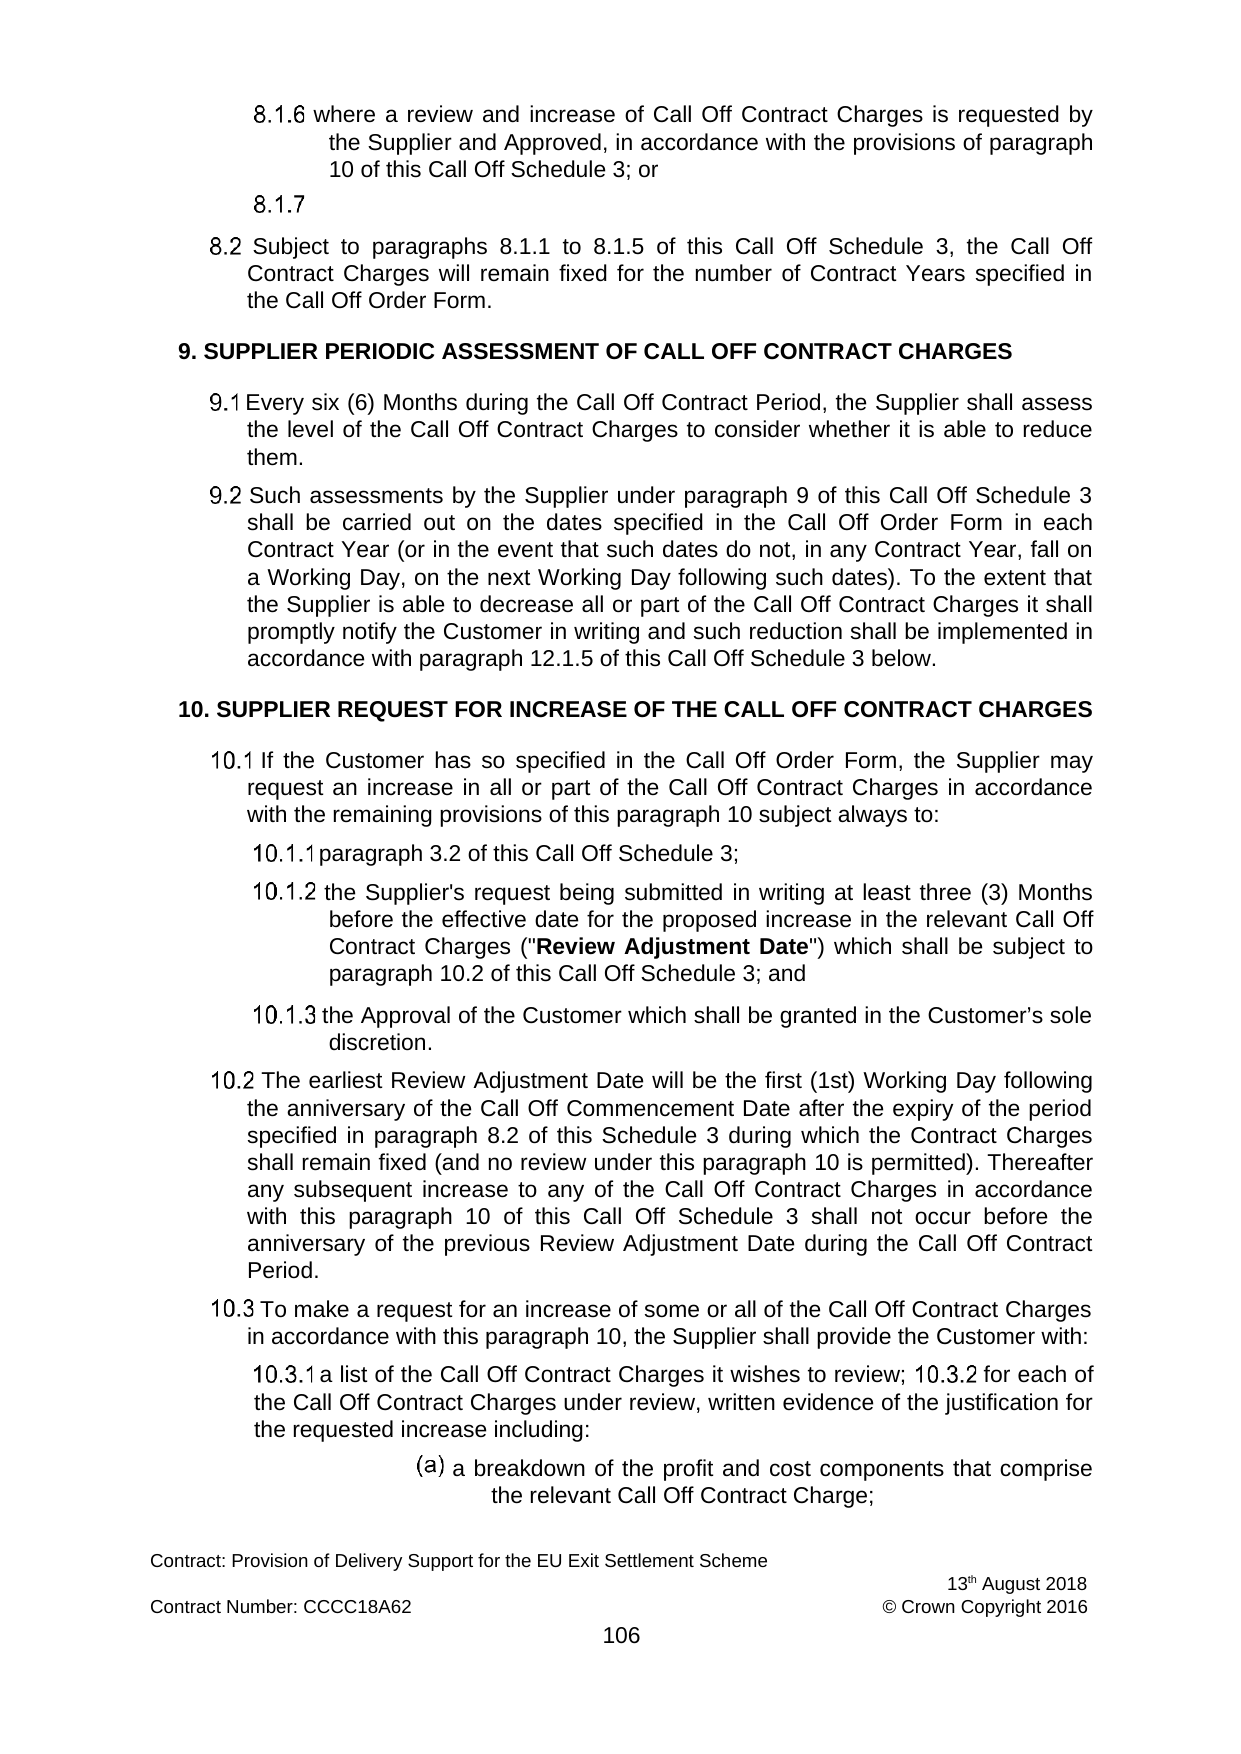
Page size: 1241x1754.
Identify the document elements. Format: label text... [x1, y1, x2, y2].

picture [209, 236, 241, 255]
text If the Customer has so specified in the Call Off Order Form, the Supplier may request an increase in all or part of the Call Off Contract Charges in accordance with the remaining provisions of this paragraph 10 subject always to: [211, 747, 1094, 827]
subtitle 9. SUPPLIER PERIODIC ASSESSMENT OF CALL OFF CONTRACT CHARGES [178, 338, 1094, 364]
text paragraph 3.2 of this Call Off Schedule 3; [254, 840, 1094, 866]
picture [253, 843, 313, 862]
picture [253, 1005, 316, 1024]
text Subject to paragraphs 8.1.1 to 8.1.5 of this Call Off Schedule 3, the Call Off Contract Charges will remain fixed for the number of Contract Years specified in the Call Off Order Form. [209, 233, 1094, 314]
picture [253, 194, 305, 213]
picture [253, 104, 305, 123]
picture [253, 881, 316, 900]
text where a review and increase of Call Off Contract Charges is requested by the Supplier and Approved, in accordance with the provisions of paragraph 10 of this Call Off Schedule 3; or [254, 101, 1094, 182]
text To make a request for an increase of some or all of the Call Off Contract Charges in accordance with this paragraph 10, the Supplier shall provide the Customer with: [211, 1296, 1094, 1349]
text Every six (6) Months during the Call Off Contract Period, the Supplier shall assess the level of the Call Off Contract Charges to consider whether it is able to reduce them. [209, 389, 1094, 470]
text the Approval of the Customer which shall be granted in the Customer’s sole discretion. [254, 1002, 1094, 1055]
text Such assessments by the Supplier under paragraph 9 of this Call Off Schedule 3 shall be carried out on the dates specified in the Call Off Order Form in each Contract Year (or in the event that such dates do not, in any Contract Year, fall on a Working Day, on the next Working Day following such dates). To the extent that the Supplier is able to decrease all or part of the Call Off Contract Charges it shall promptly notify the Customer in writing and such reduction shall be implemented in accordance with paragraph 12.1.5 of this Call Off Schedule 3 below. [209, 482, 1094, 671]
text The earliest Review Adjustment Date will be the first (1st) Working Day following the anniversary of the Call Off Commencement Date after the expiry of the period specified in paragraph 8.2 of this Schedule 3 during which the Contract Charges shall remain fixed (and no review under this paragraph 10 is permitted). Thereafter any subsequent increase to any of the Call Off Contract Charges in accordance with this paragraph 10 of this Call Off Schedule 3 shall not occur before the anniversary of the previous Review Adjustment Date during the Call Off Contract Period. [211, 1067, 1094, 1283]
picture [209, 485, 241, 504]
picture [915, 1364, 977, 1383]
picture [253, 1364, 313, 1383]
picture [211, 1070, 254, 1089]
picture [209, 392, 238, 411]
picture [211, 750, 251, 769]
picture [211, 1298, 254, 1317]
subtitle 10. SUPPLIER REQUEST FOR INCREASE OF THE CALL OFF CONTRACT CHARGES [178, 696, 1094, 722]
picture [416, 1454, 444, 1477]
text a breakdown of the profit and cost components that comprise the relevant Call Off Contract Charge; [416, 1454, 1094, 1509]
text the Supplier's request being submitted in writing at least three (3) Months before the effective date for the proposed increase in the relevant Call Off Contract Charges ("Review Adjustment Date") which shall be subject to paragraph 10.2 of this Call Off Schedule 3; and [254, 878, 1094, 986]
text a list of the Call Off Contract Charges it wishes to review; for each of the Call Off Contract Charges under review, written evidence of the justification for the requested increase including: [254, 1361, 1094, 1442]
